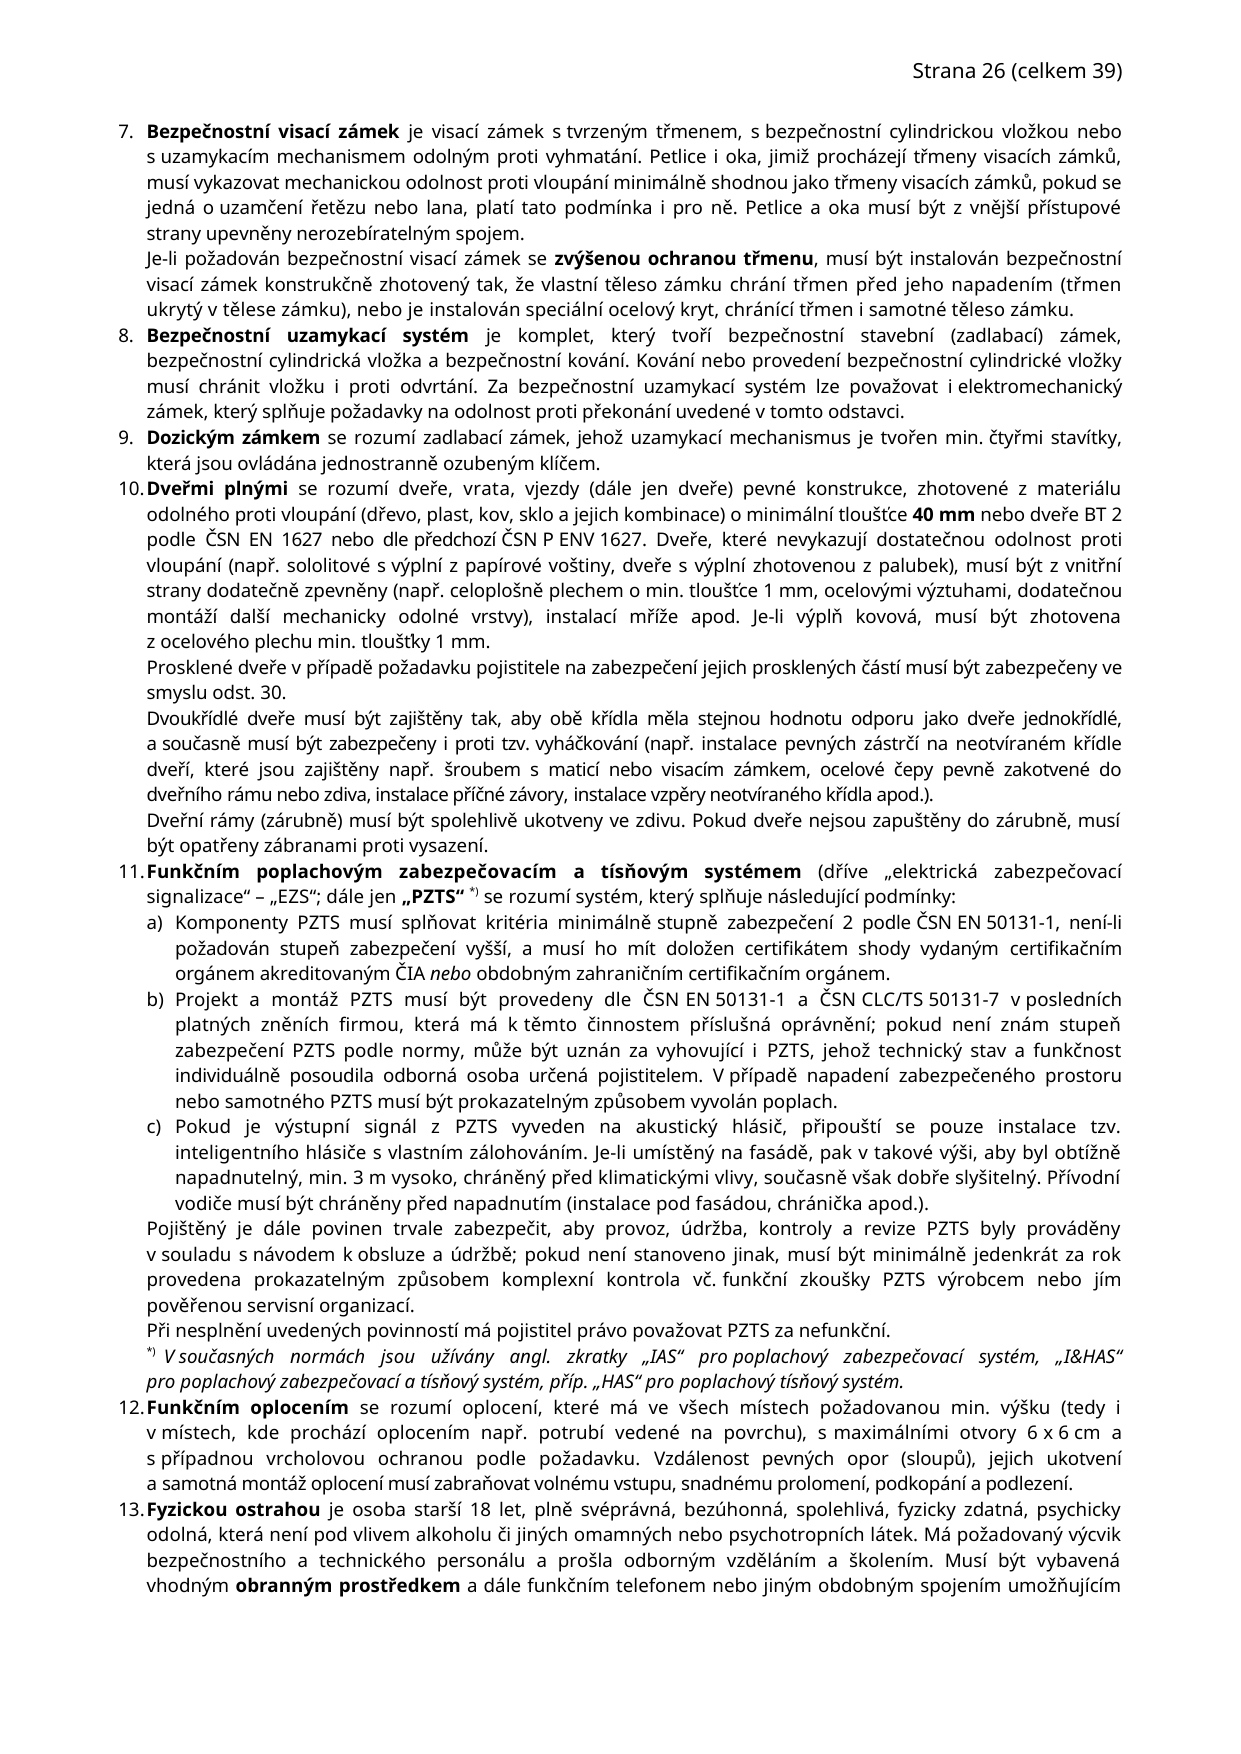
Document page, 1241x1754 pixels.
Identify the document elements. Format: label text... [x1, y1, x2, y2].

text b) Projekt a montáž PZTS musí být provedeny dle ČSN EN 50131- ČSN CLC/TS 50131-7 v posledních platných zněních firmou, která má k těmto činnostem příslušná oprávnění; pokud není znám stupeň zabezpečení PZTS podle normy, může být uznán za vyhovující i PZTS, jehož technický stav a funkčnost individuálně posoudila odborná osoba určená pojistitelem. V případě napadení zabezpečeného prostoru nebo samotného PZTS musí být prokazatelným způsobem vyvolán poplach. [146, 986, 1122, 1113]
text Při nesplnění uvedených povinností má pojistitel právo považovat PZTS za nefunkční. [146, 1318, 1122, 1343]
text *) V současných normách jsou užívány angl. zkratky „IAS“ pro poplachový zabezpečovací systém, „I&HAS“ pro poplachový zabezpečovací a tísňový systém, příp. „HAS“ pro poplachový tísňový systém. [146, 1343, 1122, 1394]
list 8. Bezpečnostní uzamykací systém je komplet, který tvoří bezpečnostní stavební (zadlabací) zámek, bezpečnostní cylindrická vložka a bezpečnostní kování. Kování nebo provedení bezpečnostní cylindrické vložky musí chránit vložku i proti odvrtání. Za bezpečnostní uzamykací systém lze považovat i elektromechanický zámek, který splňuje požadavky na odolnost proti překonání uvedené v tomto odstavci. [118, 322, 1122, 424]
list 9. Dozickým zámkem se rozumí zadlabací zámek, jehož uzamykací mechanismus je tvořen min. čtyřmi stavítky, která jsou ovládána jednostranně ozubeným klíčem. [118, 424, 1122, 475]
list 10. Dveřmi plnými se rozumí dveře, vrata, vjezdy (dále jen dveře) pevné konstrukce, zhotovené z materiálu odolného proti vloupání (dřevo, plast, kov, sklo a jejich kombinace) o minimální tloušťce 40 mm nebo dveře BT 2 podle ČSN EN 1627 nebo dle předchozí ČSN P ENV 1627. Dveře, které nevykazují dostatečnou odolnost proti vloupání (např. sololitové s výplní z papírové voštiny, dveře s výplní zhotovenou z palubek), musí být z vnitřní strany dodatečně zpevněny (např. celoplošně plechem o min. tloušťce 1 mm, ocelovými výztuhami, dodatečnou montáží další mechanicky odolné vrstvy), instalací mříže apod. Je-li výplň kovová, musí být zhotovena z ocelového plechu min. tloušťky 1 mm. [118, 475, 1122, 654]
text a) Komponenty PZTS musí splňovat kritéria minimálně stupně zabezpečení 2 podle ČSN EN 50131-1, není-li požadován stupeň zabezpečení vyšší, a musí ho mít doložen certifikátem shody vydaným certifikačním orgánem akreditovaným ČIA nebo obdobným zahraničním certifikačním orgánem. [146, 909, 1122, 986]
text Prosklené dveře v případě požadavku pojistitele na zabezpečení jejich prosklených částí musí být zabezpečeny ve smyslu odst. 30. [146, 654, 1122, 705]
text Pojištěný je dále povinen trvale zabezpečit, aby provoz, údržba, kontroly a revize PZTS byly prováděny v souladu s návodem k obsluze a údržbě; pokud není stanoveno jinak, musí být minimálně jedenkrát za rok provedena prokazatelným způsobem komplexní kontrola vč. funkční zkoušky PZTS výrobcem nebo jím pověřenou servisní organizací. [146, 1216, 1122, 1318]
list 12. Funkčním oplocením se rozumí oplocení, které má ve všech místech požadovanou min. výšku (tedy i v místech, kde prochází oplocením např. potrubí vedené na povrchu), s maximálními otvory 6 x 6 cm a s případnou vrcholovou ochranou podle požadavku. Vzdálenost pevných opor (sloupů), jejich ukotvení a samotná montáž oplocení musí zabraňovat volnému vstupu, snadnému prolomení, podkopání a podlezení. [118, 1394, 1122, 1496]
text Dveřní rámy (zárubně) musí být spolehlivě ukotveny ve zdivu. Pokud dveře nejsou zapuštěny do zárubně, musí být opatřeny zábranami proti vysazení. [146, 807, 1122, 858]
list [118, 1496, 1122, 1598]
list 7. Bezpečnostní visací zámek je visací zámek s tvrzeným třmenem, s bezpečnostní cylindrickou vložkou nebo s uzamykacím mechanismem odolným proti vyhmatání. Petlice i oka, jimiž procházejí třmeny visacích zámků, musí vykazovat mechanickou odolnost proti vloupání minimálně shodnou jako třmeny visacích zámků, pokud se jedná o uzamčení řetězu nebo lana, platí tato podmínka i pro ně. Petlice a oka musí být z vnější přístupové strany upevněny nerozebíratelným spojem. [118, 118, 1122, 246]
list 11. Funkčním poplachovým zabezpečovacím a tísňovým systémem (dříve „elektrická zabezpečovací signalizace“ – „EZS“; dále jen „PZTS“ *) se rozumí systém, který splňuje následující podmínky: [118, 858, 1122, 909]
text Je-li požadován bezpečnostní visací zámek se zvýšenou ochranou třmenu, musí být instalován bezpečnostní visací zámek konstrukčně zhotovený tak, že vlastní těleso zámku chrání třmen před jeho napadením (třmen ukrytý v tělese zámku), nebo je instalován speciální ocelový kryt, chránící třmen i samotné těleso zámku. [146, 246, 1122, 322]
text c) Pokud je výstupní signál z PZTS vyveden na akustický hlásič, připouští se pouze instalace tzv. inteligentního hlásiče s vlastním zálohováním. Je-li umístěný na fasádě, pak v takové výši, aby byl obtížně napadnutelný, min. 3 m vysoko, chráněný před klimatickými vlivy, současně však dobře slyšitelný. Přívodní vodiče musí být chráněny před napadnutím (instalace pod fasádou, chránička apod.). [146, 1113, 1122, 1216]
text Dvoukřídlé dveře musí být zajištěny tak, aby obě křídla měla stejnou hodnotu odporu jako dveře jednokřídlé, a současně musí být zabezpečeny i proti tzv. vyháčkování (např. instalace pevných zástrčí na neotvíraném křídle dveří, které jsou zajištěny např. šroubem s maticí nebo visacím zámkem, ocelové čepy pevně zakotvené do dveřního rámu nebo zdiva, instalace příčné závory, instalace vzpěry neotvíraného křídla apod.). [146, 705, 1122, 807]
